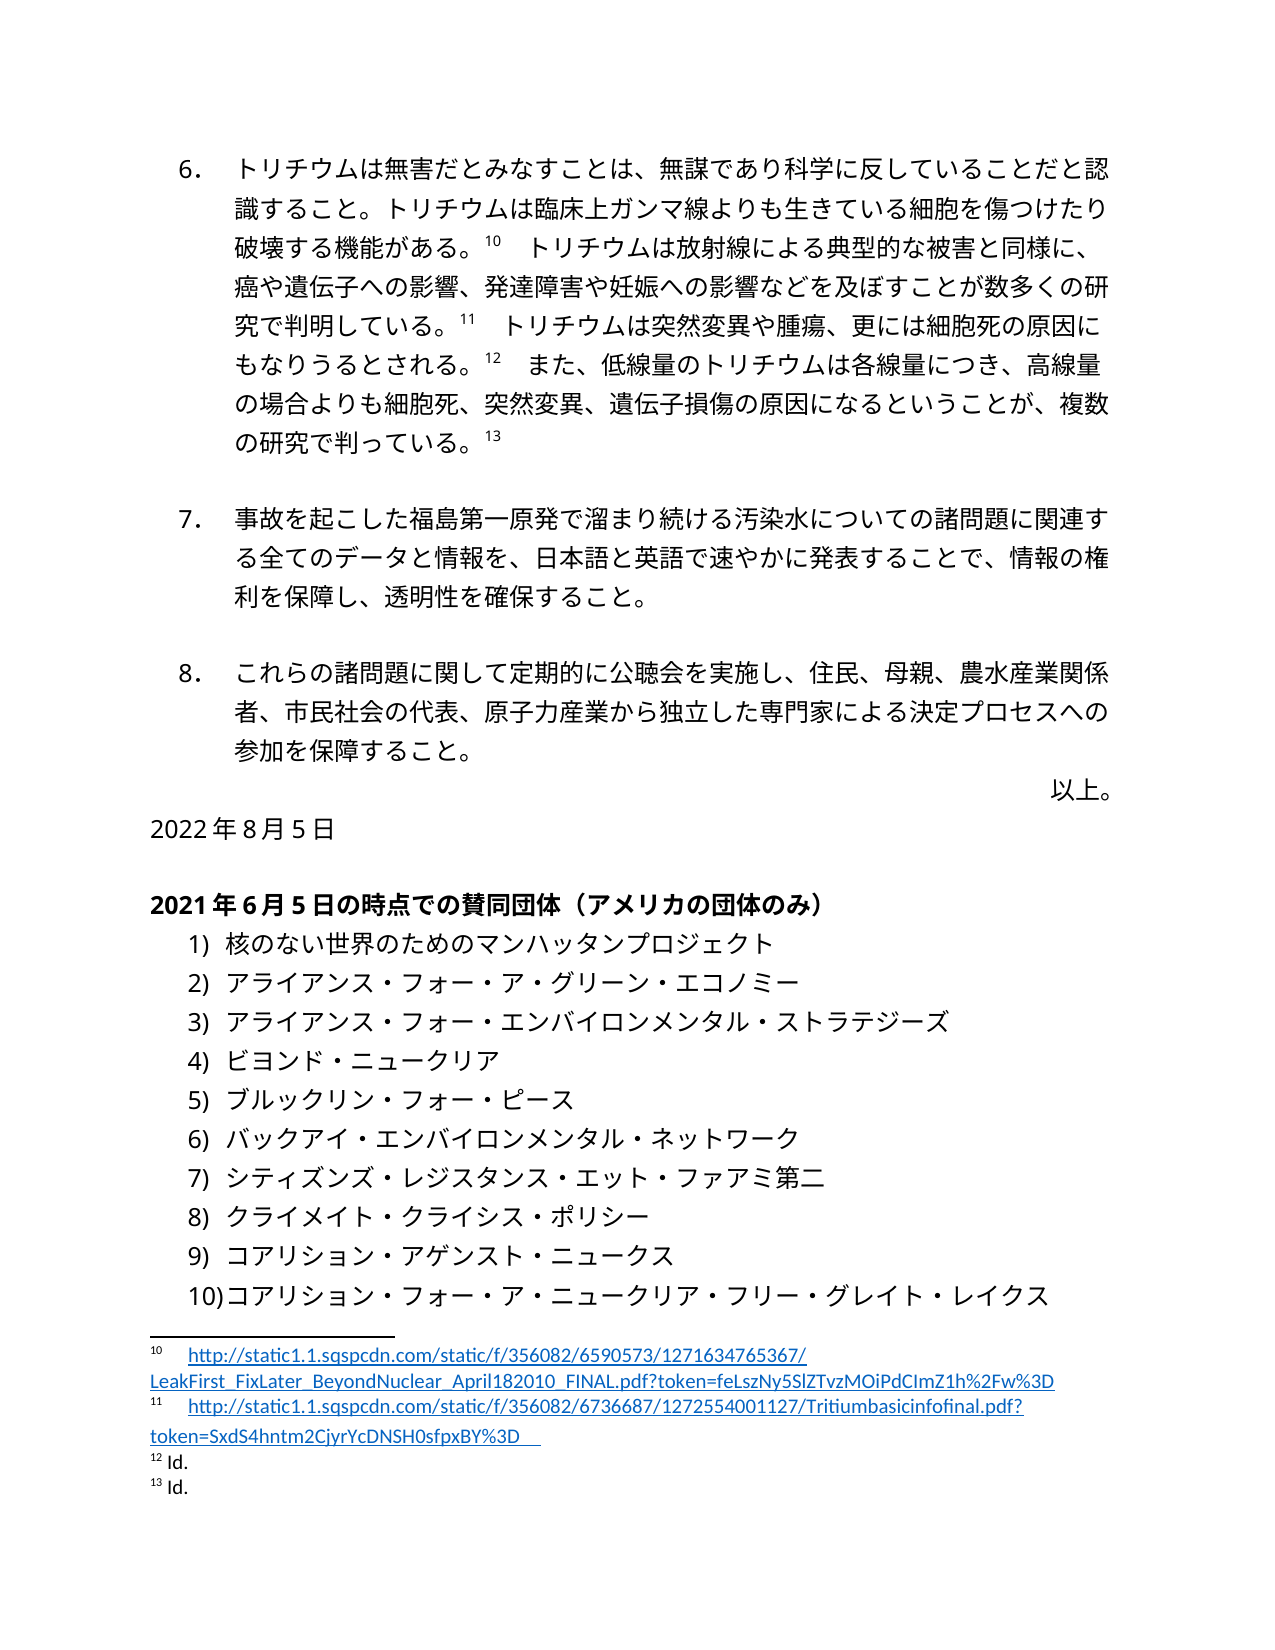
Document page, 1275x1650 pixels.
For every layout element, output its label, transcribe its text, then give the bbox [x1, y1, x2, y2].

text 2022年8月5日 [150, 809, 1125, 846]
list ブルックリン・フォー・ピース [187, 1081, 1125, 1117]
list シティズンズ・レジスタンス・エット・ファアミ第二 [187, 1159, 1125, 1195]
list 事故を起こした福島第一原発で溜まり続ける汚染水についての諸問題に関連する全てのデータと情報を、日本語と英語で速やかに発表することで、情報の権利を保障し、透明性を確保すること。 [178, 499, 1125, 614]
text 2021年6月5日の時点での賛同団体（アメリカの団体のみ） [150, 885, 1125, 922]
text 以上。 [150, 770, 1125, 807]
list コアリション・フォー・ア・ニュークリア・フリー・グレイト・レイクス [187, 1276, 1125, 1312]
list コアリション・アゲンスト・ニュークス [187, 1237, 1125, 1273]
list トリチウムは無害だとみなすことは、無謀であり科学に反していることだと認識すること。トリチウムは臨床上ガンマ線よりも生きている細胞を傷つけたり破壊する機能がある。 トリチウムは放射線による典型的な被害と同様に、癌や遺伝子への影響、発達障害や妊娠への影響などを及ぼすことが数多くの研究で判明している。 トリチウムは突然変異や腫瘍、更には細胞死の原因にもなりうるとされる。 また、低線量のトリチウムは各線量につき、高線量の場合よりも細胞死、突然変異、遺伝子損傷の原因になるということが、複数の研究で判っている。 [178, 150, 1125, 460]
list 核のない世界のためのマンハッタンプロジェクト [187, 924, 1125, 961]
list クライメイト・クライシス・ポリシー [187, 1198, 1125, 1234]
list ビヨンド・ニュークリア [187, 1042, 1125, 1078]
list アライアンス・フォー・ア・グリーン・エコノミー [187, 963, 1125, 1000]
list バックアイ・エンバイロンメンタル・ネットワーク [187, 1120, 1125, 1156]
list アライアンス・フォー・エンバイロンメンタル・ストラテジーズ [187, 1002, 1125, 1039]
list これらの諸問題に関して定期的に公聴会を実施し、住民、母親、農水産業関係者、市民社会の代表、原子力産業から独立した専門家による決定プロセスへの参加を保障すること。 [178, 653, 1125, 768]
